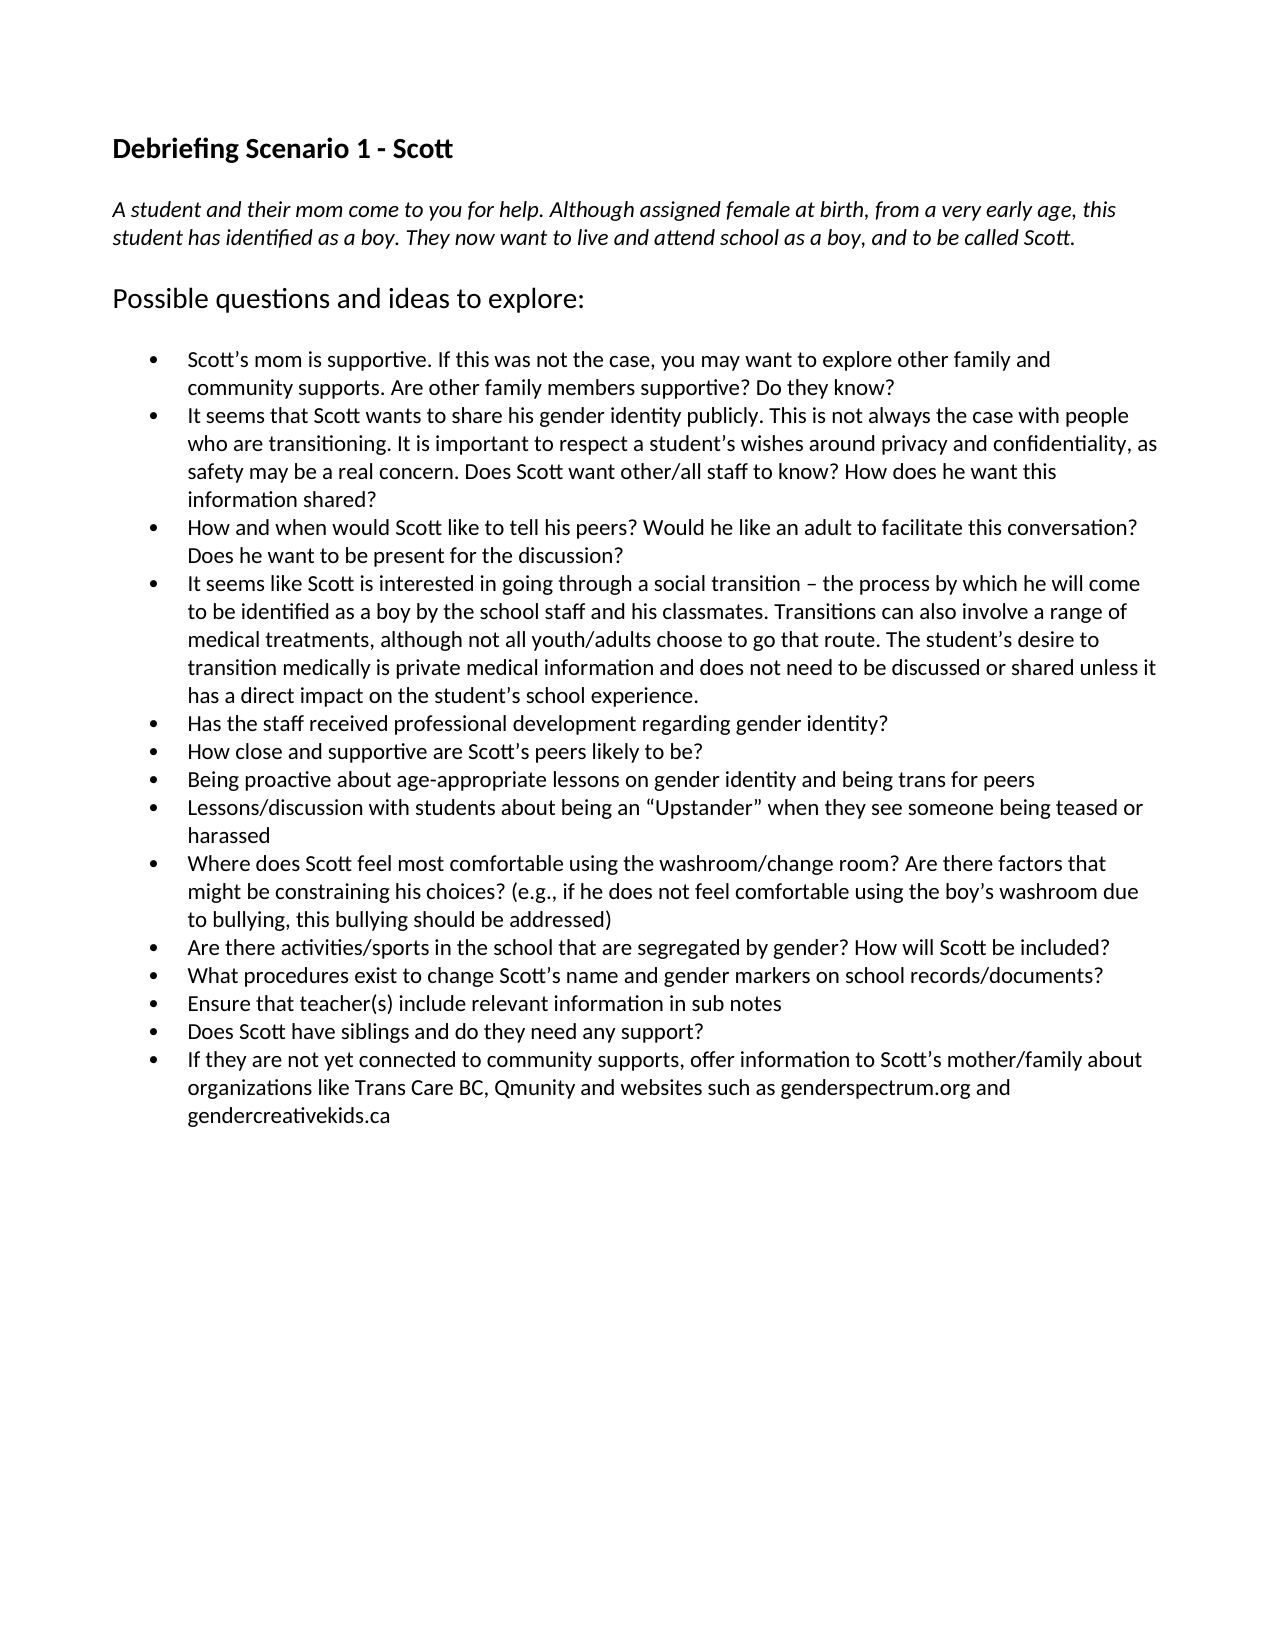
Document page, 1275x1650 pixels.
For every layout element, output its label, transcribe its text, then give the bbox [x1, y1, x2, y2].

list Lessons/discussion with students about being an “Upstander” when they see someone being teased or harassed [150, 793, 1163, 849]
text Possible questions and ideas to explore: [112, 280, 1163, 316]
list If they are not yet connected to community supports, offer information to Scott’s mother/family about organizations like Trans Care BC, Qmunity and websites such as genderspectrum.org and gendercreativekids.ca [150, 1045, 1163, 1129]
list What procedures exist to change Scott’s name and gender markers on school records/documents? [150, 961, 1163, 989]
list Where does Scott feel most comfortable using the washroom/change room? Are there factors that might be constraining his choices? (e.g., if he does not feel comfortable using the boy’s washroom due to bullying, this bullying should be addressed) [150, 849, 1163, 933]
text Debriefing Scenario 1 - Scott [112, 130, 1163, 166]
list Are there activities/sports in the school that are segregated by gender? How will Scott be included? [150, 933, 1163, 961]
text A student and their mom come to you for help. Although assigned female at birth, from a very early age, this student has identified as a boy. They now want to live and attend school as a boy, and to be called Scott. [112, 195, 1163, 251]
list Has the staff received professional development regarding gender identity? [150, 709, 1163, 737]
list Ensure that teacher(s) include relevant information in sub notes [150, 989, 1163, 1017]
list Does Scott have siblings and do they need any support? [150, 1017, 1163, 1045]
list It seems that Scott wants to share his gender identity publicly. This is not always the case with people who are transitioning. It is important to respect a student’s wishes around privacy and confidentiality, as safety may be a real concern. Does Scott want other/all staff to know? How does he want this information shared? [150, 401, 1163, 513]
list Being proactive about age-appropriate lessons on gender identity and being trans for peers [150, 765, 1163, 793]
list It seems like Scott is interested in going through a social transition – the process by which he will come to be identified as a boy by the school staff and his classmates. Transitions can also involve a range of medical treatments, although not all youth/adults choose to go that route. The student’s desire to transition medically is private medical information and does not need to be discussed or shared unless it has a direct impact on the student’s school experience. [150, 569, 1163, 709]
list Scott’s mom is supportive. If this was not the case, you may want to explore other family and community supports. Are other family members supportive? Do they know? [150, 345, 1163, 401]
list How close and supportive are Scott’s peers likely to be? [150, 737, 1163, 765]
list How and when would Scott like to tell his peers? Would he like an adult to facilitate this conversation? Does he want to be present for the discussion? [150, 513, 1163, 569]
